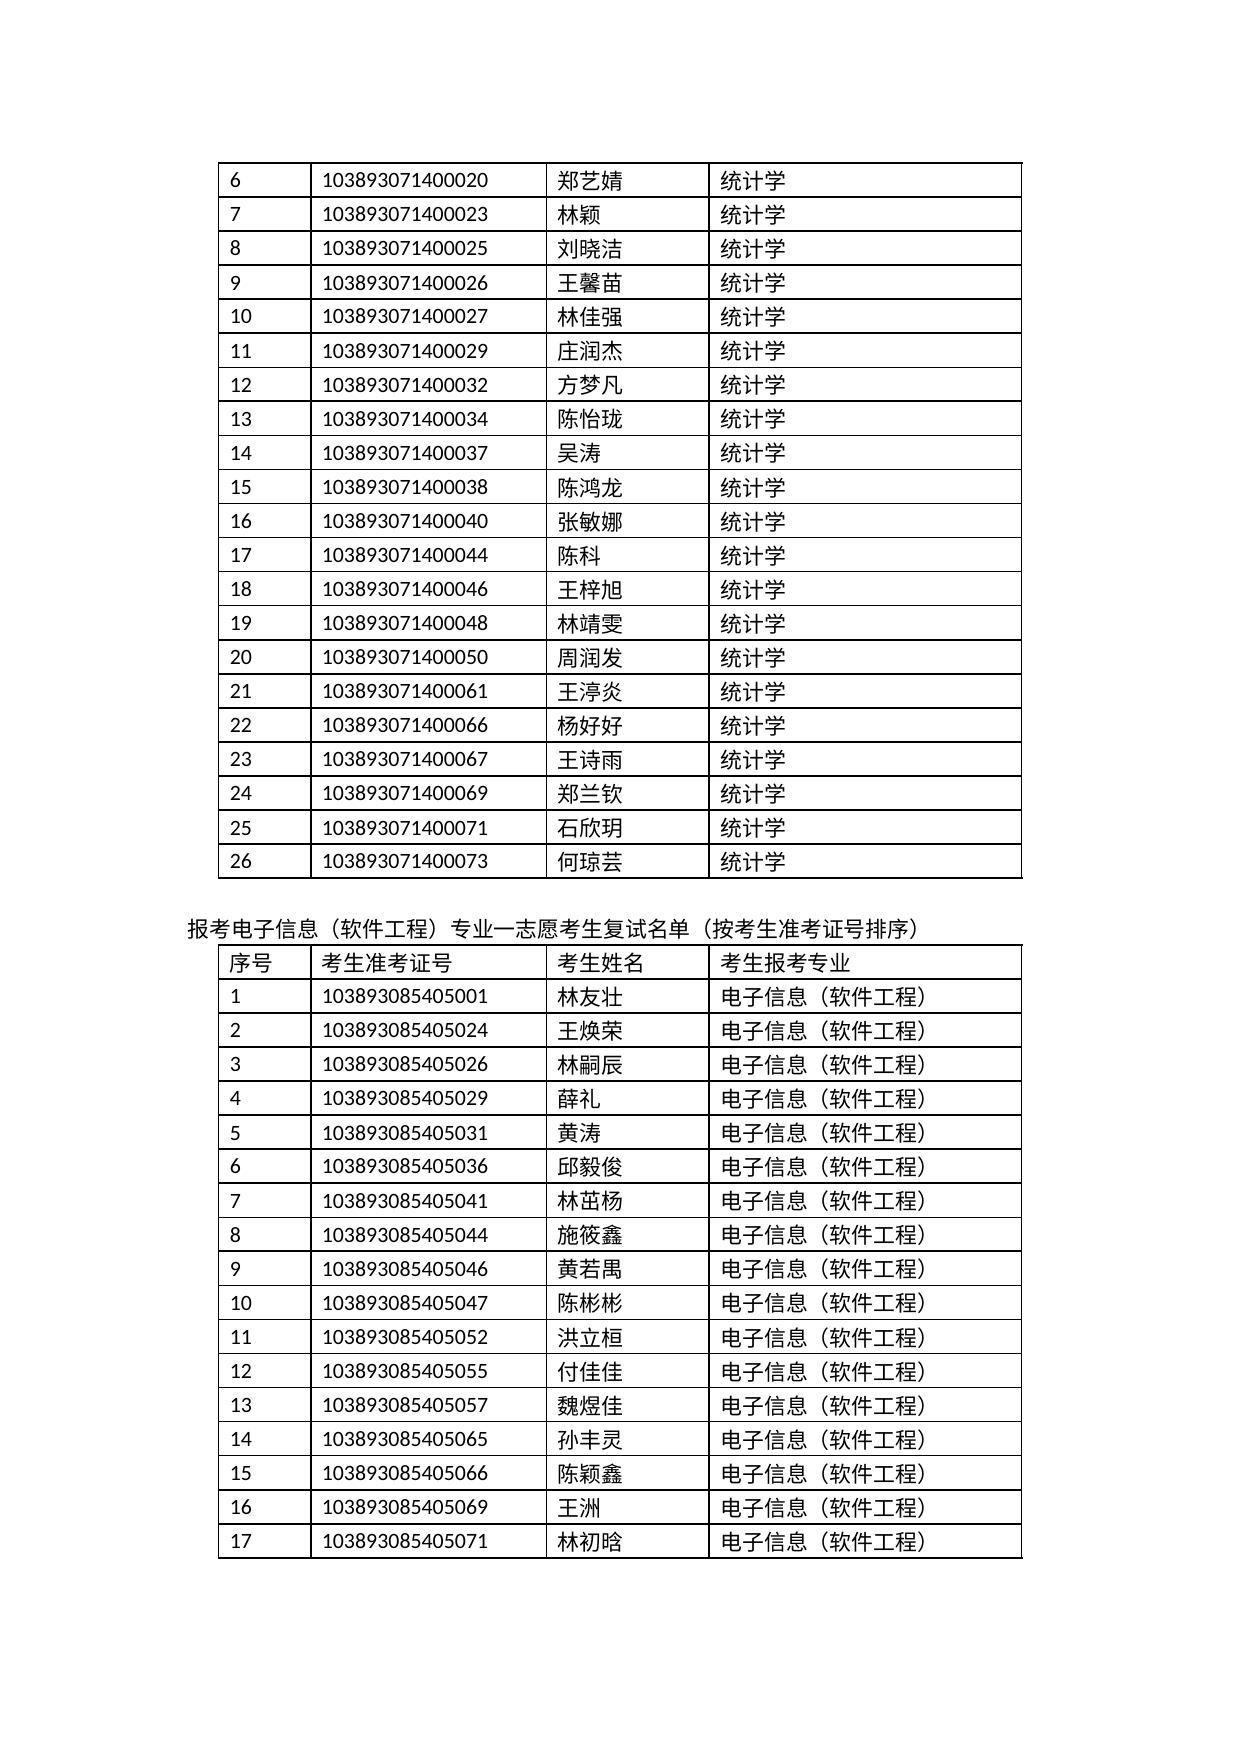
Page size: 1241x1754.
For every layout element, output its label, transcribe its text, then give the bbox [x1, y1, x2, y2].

table_cell 103893071400066 [312, 709, 546, 741]
table_cell 电子信息（软件工程） [710, 1184, 1021, 1216]
table_cell 103893071400061 [312, 675, 546, 707]
table_cell 庄润杰 [547, 334, 708, 366]
table_cell 施筱鑫 [547, 1218, 708, 1250]
table_cell 统计学 [710, 606, 1021, 639]
table_cell 103893085405066 [312, 1456, 546, 1489]
table_cell 11 [219, 1320, 310, 1353]
table_cell 王渟炎 [547, 675, 708, 707]
table_cell 11 [219, 334, 310, 366]
table_cell 杨好好 [547, 709, 708, 741]
table_cell 王焕荣 [547, 1014, 708, 1046]
table_cell 8 [219, 1218, 310, 1250]
table_cell 22 [219, 709, 310, 741]
table_header 考生报考专业 [710, 946, 1021, 978]
table_cell 103893085405026 [312, 1048, 546, 1080]
table_cell 103893071400020 [312, 164, 546, 196]
table_cell 王诗雨 [547, 743, 708, 775]
table_cell 12 [219, 368, 310, 400]
table_cell 20 [219, 641, 310, 673]
table_cell 3 [219, 1048, 310, 1080]
table_cell 统计学 [710, 845, 1021, 877]
table_cell 统计学 [710, 811, 1021, 843]
table_cell 电子信息（软件工程） [710, 1320, 1021, 1353]
table_cell 103893071400046 [312, 572, 546, 605]
table_cell 电子信息（软件工程） [710, 1286, 1021, 1318]
table_cell 103893085405052 [312, 1320, 546, 1353]
table_cell 18 [219, 572, 310, 605]
table_cell 103893085405041 [312, 1184, 546, 1216]
table_cell 15 [219, 470, 310, 503]
table_cell 王梓旭 [547, 572, 708, 605]
table_cell 103893071400050 [312, 641, 546, 673]
table_cell 103893071400037 [312, 436, 546, 468]
table_cell 24 [219, 777, 310, 809]
table_cell 103893071400023 [312, 198, 546, 230]
table_cell 统计学 [710, 402, 1021, 434]
table_cell 统计学 [710, 504, 1021, 537]
table_cell 7 [219, 198, 310, 230]
table_cell 陈怡珑 [547, 402, 708, 434]
table_cell 电子信息（软件工程） [710, 1218, 1021, 1250]
table_cell 统计学 [710, 300, 1021, 332]
table_cell 洪立桓 [547, 1320, 708, 1353]
table_cell 103893071400038 [312, 470, 546, 503]
table_cell 王馨苗 [547, 266, 708, 298]
table_cell 103893071400071 [312, 811, 546, 843]
table_cell 6 [219, 164, 310, 196]
table_cell 郑艺婧 [547, 164, 708, 196]
table_cell 林茁杨 [547, 1184, 708, 1216]
table_cell 郑兰钦 [547, 777, 708, 809]
table_cell 孙丰灵 [547, 1422, 708, 1455]
table_cell 电子信息（软件工程） [710, 1491, 1021, 1523]
table_cell 103893085405031 [312, 1116, 546, 1148]
table_cell 103893071400069 [312, 777, 546, 809]
table_cell 16 [219, 1491, 310, 1523]
table_cell 电子信息（软件工程） [710, 1116, 1021, 1148]
table_cell 103893085405047 [312, 1286, 546, 1318]
table_cell 魏煜佳 [547, 1388, 708, 1421]
table_cell 电子信息（软件工程） [710, 1150, 1021, 1182]
table_cell 林友壮 [547, 980, 708, 1012]
table_cell 23 [219, 743, 310, 775]
table_cell 10 [219, 300, 310, 332]
table_cell 9 [219, 1252, 310, 1284]
table_cell 103893071400027 [312, 300, 546, 332]
text 报考电子信息（软件工程）专业一志愿考生复试名单（按考生准考证号排序） [187, 911, 1053, 944]
table_cell 电子信息（软件工程） [710, 1048, 1021, 1080]
table_cell 103893085405044 [312, 1218, 546, 1250]
table_cell 林佳强 [547, 300, 708, 332]
table_cell 1 [219, 980, 310, 1012]
table_cell 103893071400048 [312, 606, 546, 639]
table_cell 统计学 [710, 709, 1021, 741]
table_cell 13 [219, 1388, 310, 1421]
table_cell 电子信息（软件工程） [710, 980, 1021, 1012]
table_cell 林初晗 [547, 1525, 708, 1557]
table_cell 刘晓洁 [547, 232, 708, 264]
table_cell 统计学 [710, 232, 1021, 264]
table_header 考生准考证号 [312, 946, 546, 978]
table_cell 12 [219, 1354, 310, 1387]
table_cell 10 [219, 1286, 310, 1318]
table_cell 103893071400029 [312, 334, 546, 366]
table_cell 统计学 [710, 368, 1021, 400]
table_cell 林颖 [547, 198, 708, 230]
table_cell 统计学 [710, 641, 1021, 673]
table_cell 7 [219, 1184, 310, 1216]
table_cell 103893071400067 [312, 743, 546, 775]
table_cell 103893085405069 [312, 1491, 546, 1523]
table_cell 方梦凡 [547, 368, 708, 400]
table_cell 14 [219, 436, 310, 468]
table_cell 统计学 [710, 572, 1021, 605]
table_cell 陈颖鑫 [547, 1456, 708, 1489]
table_cell 石欣玥 [547, 811, 708, 843]
table_cell 薛礼 [547, 1082, 708, 1114]
table_cell 陈彬彬 [547, 1286, 708, 1318]
table_cell 统计学 [710, 743, 1021, 775]
table_cell 统计学 [710, 538, 1021, 571]
table_cell 陈鸿龙 [547, 470, 708, 503]
table_cell 电子信息（软件工程） [710, 1422, 1021, 1455]
table_cell 2 [219, 1014, 310, 1046]
table_cell 统计学 [710, 777, 1021, 809]
table_cell 103893071400032 [312, 368, 546, 400]
table_cell 26 [219, 845, 310, 877]
table_cell 8 [219, 232, 310, 264]
table_cell 统计学 [710, 436, 1021, 468]
table_cell 103893071400025 [312, 232, 546, 264]
table_cell 付佳佳 [547, 1354, 708, 1387]
table_cell 4 [219, 1082, 310, 1114]
table_cell 21 [219, 675, 310, 707]
table_cell 林嗣辰 [547, 1048, 708, 1080]
table_cell 103893071400034 [312, 402, 546, 434]
table_cell 统计学 [710, 198, 1021, 230]
table_header 考生姓名 [547, 946, 708, 978]
table_cell 张敏娜 [547, 504, 708, 537]
table_cell 103893085405065 [312, 1422, 546, 1455]
table_cell 电子信息（软件工程） [710, 1082, 1021, 1114]
table_cell 电子信息（软件工程） [710, 1525, 1021, 1557]
table_cell 6 [219, 1150, 310, 1182]
table_cell 统计学 [710, 164, 1021, 196]
table_header 序号 [219, 946, 310, 978]
table_cell 103893085405029 [312, 1082, 546, 1114]
table_cell 103893085405055 [312, 1354, 546, 1387]
table_cell 103893085405001 [312, 980, 546, 1012]
table_cell 103893071400044 [312, 538, 546, 571]
table_cell 103893085405071 [312, 1525, 546, 1557]
table_cell 13 [219, 402, 310, 434]
table_cell 统计学 [710, 470, 1021, 503]
table_cell 王洲 [547, 1491, 708, 1523]
table_cell 19 [219, 606, 310, 639]
table_cell 何琼芸 [547, 845, 708, 877]
table_cell 电子信息（软件工程） [710, 1252, 1021, 1284]
table_cell 103893085405046 [312, 1252, 546, 1284]
table_cell 103893071400073 [312, 845, 546, 877]
table_cell 黄若禺 [547, 1252, 708, 1284]
table_cell 电子信息（软件工程） [710, 1014, 1021, 1046]
table_cell 吴涛 [547, 436, 708, 468]
table_cell 15 [219, 1456, 310, 1489]
table_cell 103893085405057 [312, 1388, 546, 1421]
table_cell 103893085405036 [312, 1150, 546, 1182]
table_cell 周润发 [547, 641, 708, 673]
table_cell 电子信息（软件工程） [710, 1354, 1021, 1387]
table_cell 25 [219, 811, 310, 843]
table_cell 17 [219, 1525, 310, 1557]
table_cell 黄涛 [547, 1116, 708, 1148]
table_cell 邱毅俊 [547, 1150, 708, 1182]
table_cell 电子信息（软件工程） [710, 1456, 1021, 1489]
table_cell 17 [219, 538, 310, 571]
table_cell 103893071400040 [312, 504, 546, 537]
table_cell 统计学 [710, 675, 1021, 707]
table_cell 16 [219, 504, 310, 537]
table_cell 14 [219, 1422, 310, 1455]
table_cell 9 [219, 266, 310, 298]
table_cell 电子信息（软件工程） [710, 1388, 1021, 1421]
table_cell 统计学 [710, 334, 1021, 366]
table_cell 陈科 [547, 538, 708, 571]
table_cell 林靖雯 [547, 606, 708, 639]
table_cell 103893071400026 [312, 266, 546, 298]
table_cell 103893085405024 [312, 1014, 546, 1046]
table_cell 5 [219, 1116, 310, 1148]
table_cell 统计学 [710, 266, 1021, 298]
